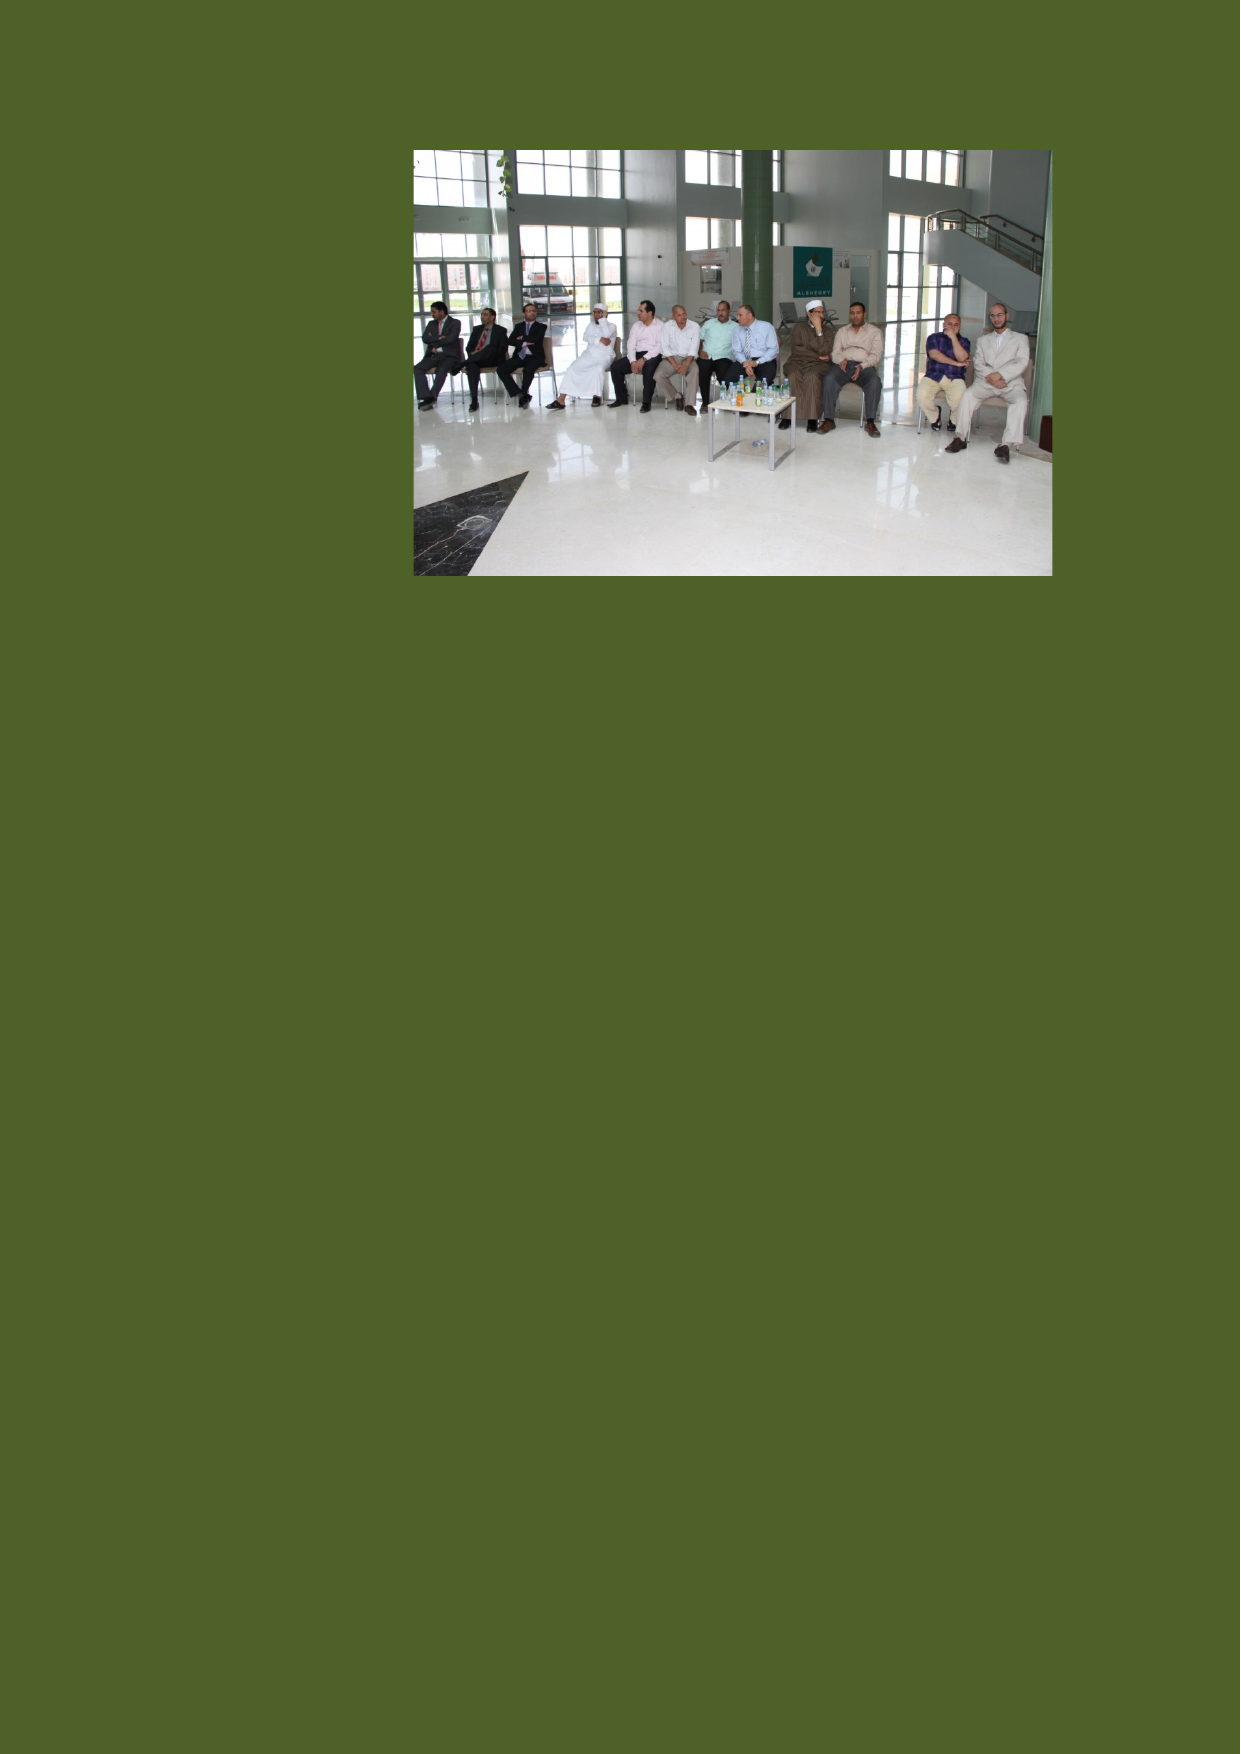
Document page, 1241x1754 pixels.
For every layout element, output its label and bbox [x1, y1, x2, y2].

picture [413, 150, 1053, 576]
